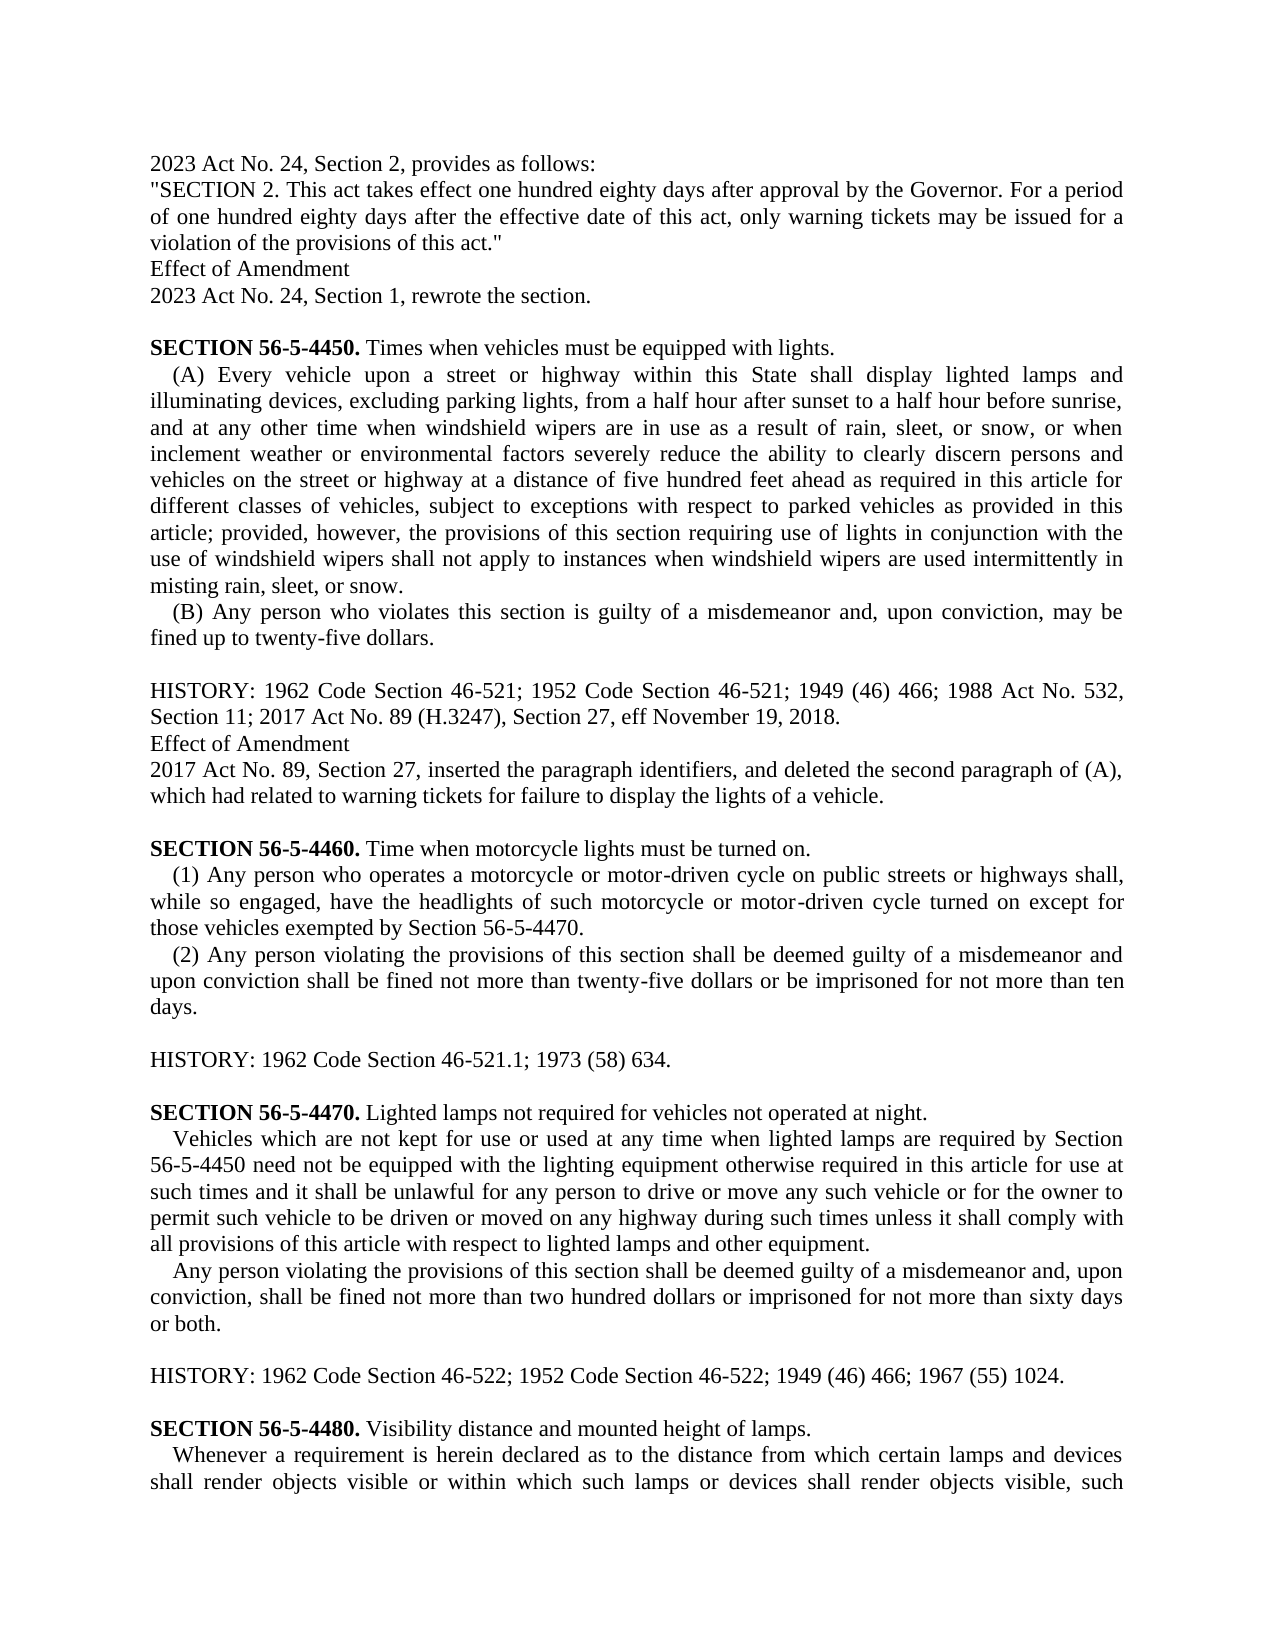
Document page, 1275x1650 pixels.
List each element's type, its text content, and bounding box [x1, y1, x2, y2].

text "SECTION 2. This act takes effect one hundred eighty days after approval by the Governor. For a period of one hundred eighty days after the effective date of this act, only warning tickets may be issued for a violation of the provisions of this act." [150, 176, 1125, 255]
text 2023 Act No. 24, Section 1, rewrote the section. [150, 282, 1125, 308]
text HISTORY: 1962 Code Section 46-521.1; 1973 (58) 634. [150, 1046, 1125, 1072]
text HISTORY: 1962 Code Section 46-521; 1952 Code Section 46-521; 1949 (46) 466; 1988 Act No. 532, Section 11; 2017 Act No. 89 (H.3247), Section 27, eff November 19, 2018. [150, 677, 1125, 730]
text (1) Any person who operates a motorcycle or motor-driven cycle on public streets or highways shall, while so engaged, have the headlights of such motorcycle or motor-driven cycle turned on except for those vehicles exempted by Section 56-5-4470. [150, 862, 1125, 941]
text Any person violating the provisions of this section shall be deemed guilty of a misdemeanor and, upon conviction, shall be fined not more than two hundred dollars or imprisoned for not more than sixty days or both. [150, 1257, 1125, 1336]
text (B) Any person who violates this section is guilty of a misdemeanor and, upon conviction, may be fined up to twenty-five dollars. [150, 598, 1125, 651]
text (A) Every vehicle upon a street or highway within this State shall display lighted lamps and illuminating devices, excluding parking lights, from a half hour after sunset to a half hour before sunrise, and at any other time when windshield wipers are in use as a result of rain, sleet, or snow, or when inclement weather or environmental factors severely reduce the ability to clearly discern persons and vehicles on the street or highway at a distance of five hundred feet ahead as required in this article for different classes of vehicles, subject to exceptions with respect to parked vehicles as provided in this article; provided, however, the provisions of this section requiring use of lights in conjunction with the use of windshield wipers shall not apply to instances when windshield wipers are used intermittently in misting rain, sleet, or snow. [150, 361, 1125, 598]
text HISTORY: 1962 Code Section 46-522; 1952 Code Section 46-522; 1949 (46) 466; 1967 (55) 1024. [150, 1362, 1125, 1389]
text Effect of Amendment [150, 255, 1125, 282]
text SECTION 56-5-4460. Time when motorcycle lights must be turned on. [150, 835, 1125, 862]
text 2023 Act No. 24, Section 2, provides as follows: [150, 150, 1125, 176]
text (2) Any person violating the provisions of this section shall be deemed guilty of a misdemeanor and upon conviction shall be fined not more than twenty-five dollars or be imprisoned for not more than ten days. [150, 941, 1125, 1020]
text SECTION 56-5-4450. Times when vehicles must be equipped with lights. [150, 334, 1125, 361]
text SECTION 56-5-4480. Visibility distance and mounted height of lamps. [150, 1415, 1125, 1441]
text Effect of Amendment [150, 730, 1125, 756]
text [150, 1441, 1125, 1494]
text Vehicles which are not kept for use or used at any time when lighted lamps are required by Section 56-5-4450 need not be equipped with the lighting equipment otherwise required in this article for use at such times and it shall be unlawful for any person to drive or move any such vehicle or for the owner to permit such vehicle to be driven or moved on any highway during such times unless it shall comply with all provisions of this article with respect to lighted lamps and other equipment. [150, 1125, 1125, 1257]
text 2017 Act No. 89, Section 27, inserted the paragraph identifiers, and deleted the second paragraph of (A), which had related to warning tickets for failure to display the lights of a vehicle. [150, 756, 1125, 809]
text SECTION 56-5-4470. Lighted lamps not required for vehicles not operated at night. [150, 1099, 1125, 1125]
